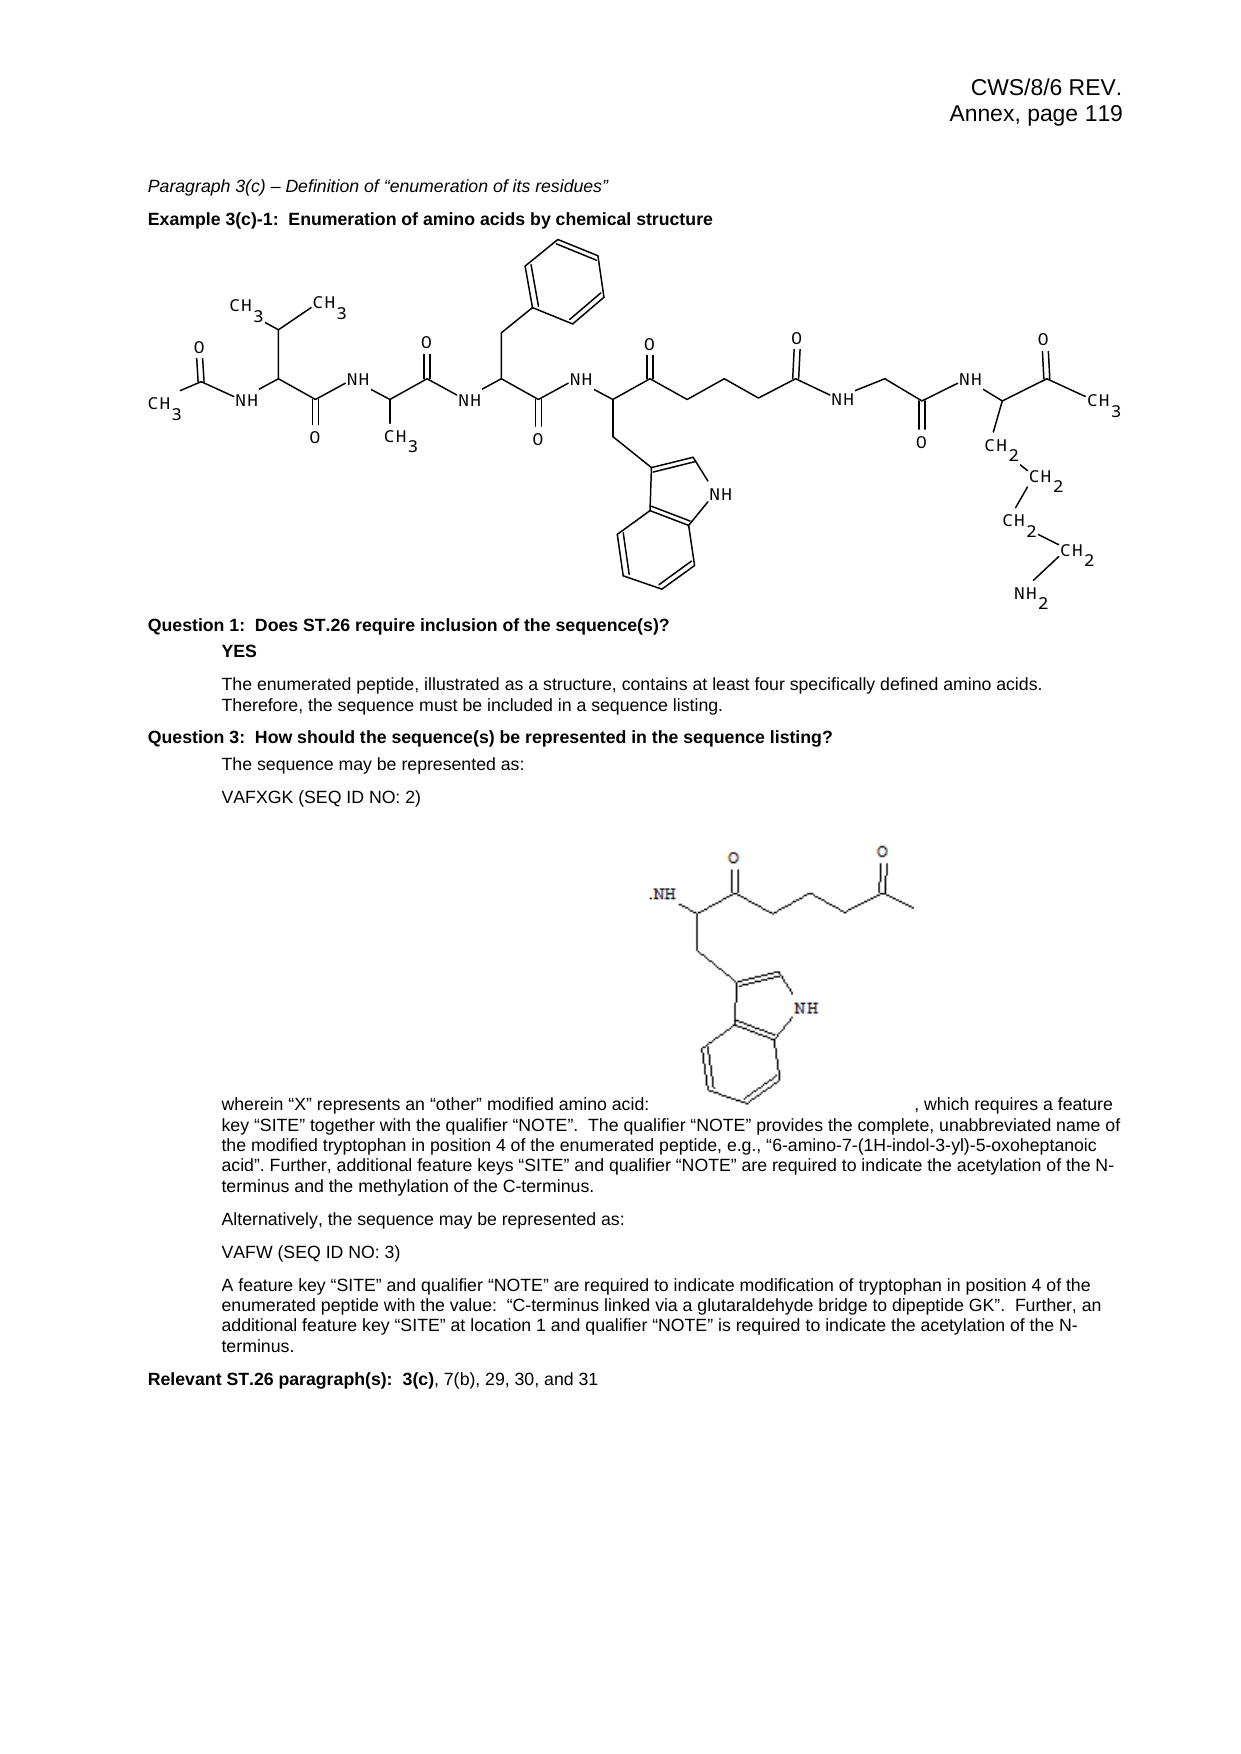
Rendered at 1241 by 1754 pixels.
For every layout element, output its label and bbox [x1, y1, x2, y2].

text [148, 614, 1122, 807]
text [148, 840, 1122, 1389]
picture [649, 840, 914, 1111]
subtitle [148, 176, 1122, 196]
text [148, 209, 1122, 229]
